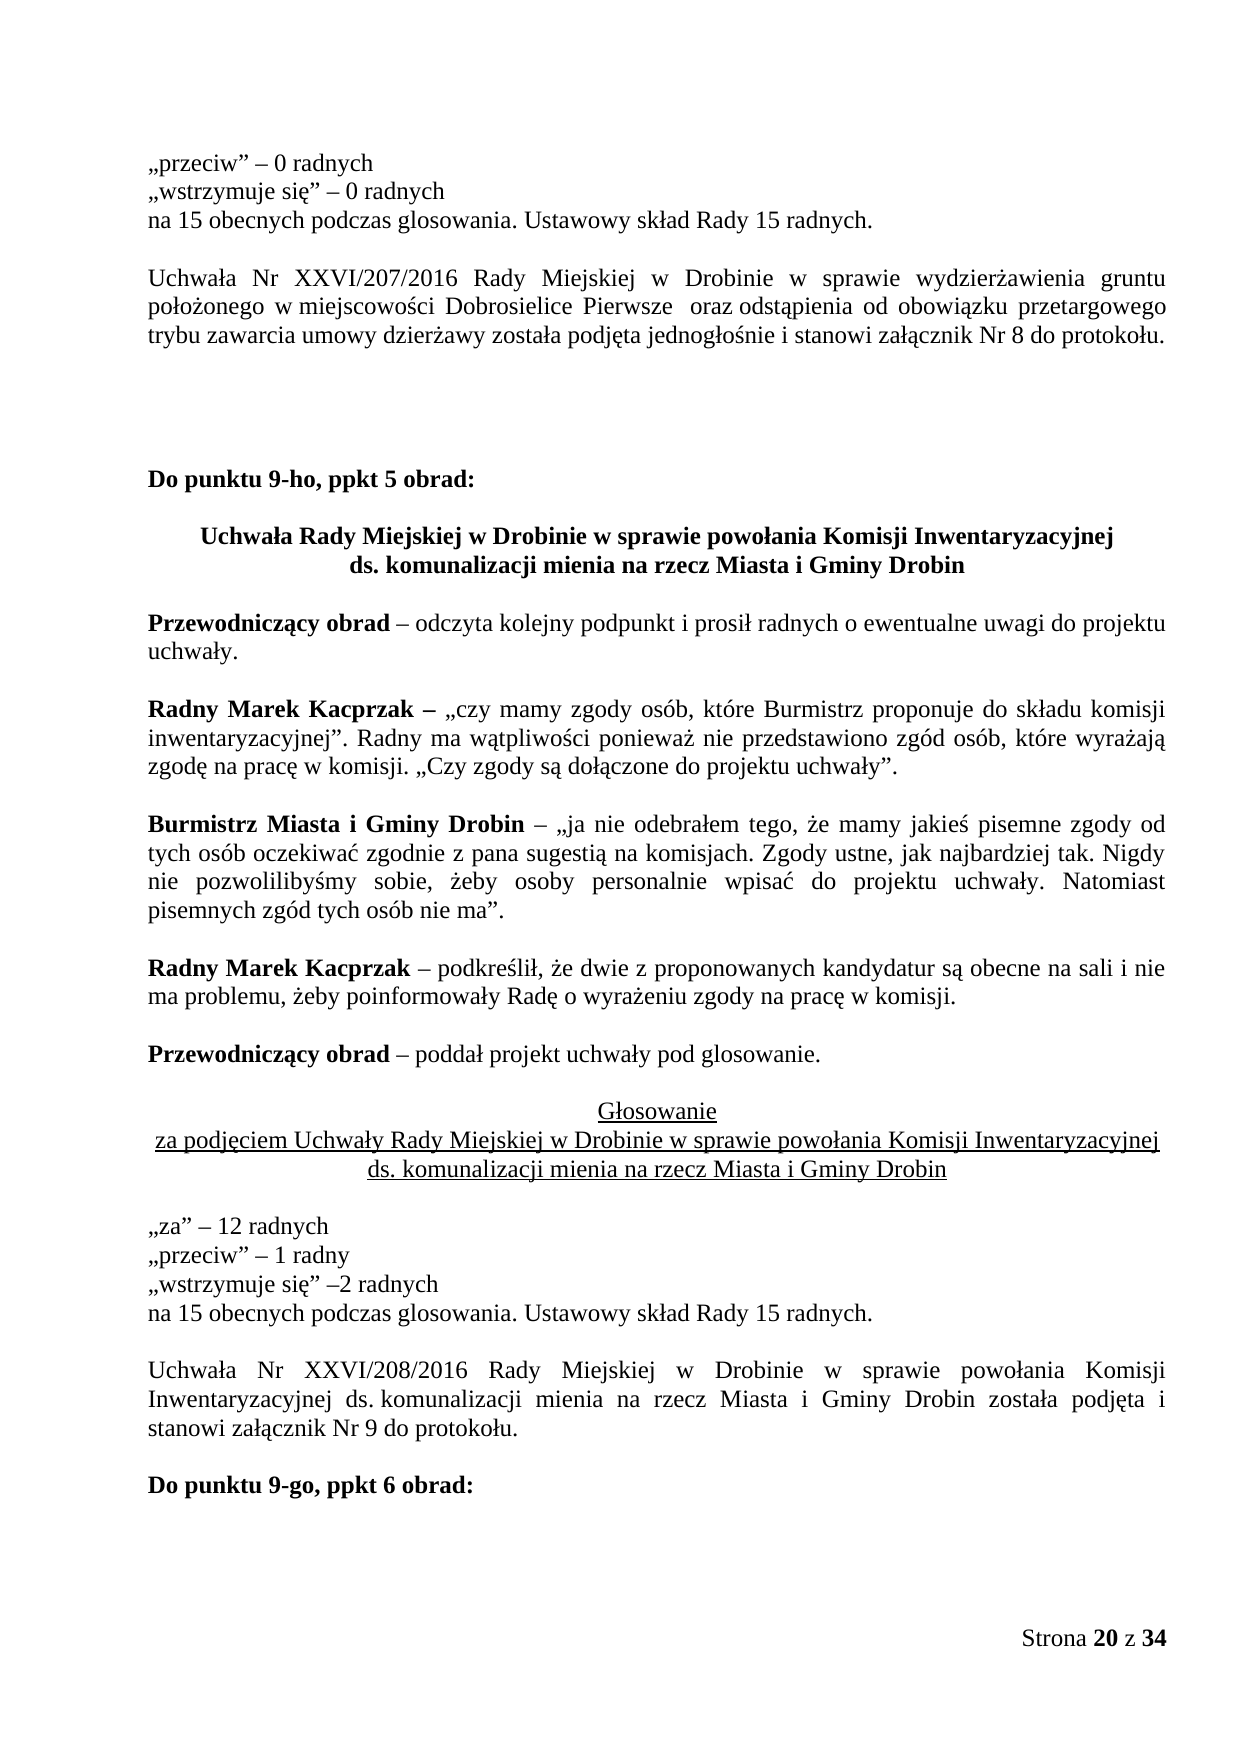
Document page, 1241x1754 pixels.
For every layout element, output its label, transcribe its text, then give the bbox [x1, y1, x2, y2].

text „przeciw” – 1 radny [148, 1240, 1167, 1269]
text „wstrzymuje się” –2 radnych [148, 1269, 1167, 1298]
text za podjęciem Uchwały Rady Miejskiej w Drobinie w sprawie powołania Komisji Inwentaryzacyjnej ds. komunalizacji mienia na rzecz Miasta i Gminy Drobin [148, 1125, 1167, 1183]
text Przewodniczący obrad – poddał projekt uchwały pod glosowanie. [148, 1039, 1167, 1068]
text Do punktu 9-go, ppkt 6 obrad: [148, 1470, 1167, 1499]
text Radny Marek Kacprzak – „czy mamy zgody osób, które Burmistrz proponuje do składu komisji inwentaryzacyjnej”. Radny ma wątpliwości ponieważ nie przedstawiono zgód osób, które wyrażają zgodę na pracę w komisji. „Czy zgody są dołączone do projektu uchwały”. [148, 694, 1167, 780]
text na 15 obecnych podczas glosowania. Ustawowy skład Rady 15 radnych. [148, 205, 1167, 234]
text Radny Marek Kacprzak – podkreślił, że dwie z proponowanych kandydatur są obecne na sali i nie ma problemu, żeby poinformowały Radę o wyrażeniu zgody na pracę w komisji. [148, 953, 1167, 1010]
text Burmistrz Miasta i Gminy Drobin – „ja nie odebrałem tego, że mamy jakieś pisemne zgody od tych osób oczekiwać zgodnie z pana sugestią na komisjach. Zgody ustne, jak najbardziej tak. Nigdy nie pozwolilibyśmy sobie, żeby osoby personalnie wpisać do projektu uchwały. Natomiast pisemnych zgód tych osób nie ma”. [148, 809, 1167, 924]
text Do punktu 9-ho, ppkt 5 obrad: [148, 464, 1167, 493]
text Głosowanie [148, 1096, 1167, 1125]
text „przeciw” – 0 radnych [148, 148, 1167, 176]
text „za” – 12 radnych [148, 1211, 1167, 1240]
text Przewodniczący obrad – odczyta kolejny podpunkt i prosił radnych o ewentualne uwagi do projektu uchwały. [148, 608, 1167, 665]
text „wstrzymuje się” – 0 radnych [148, 176, 1167, 205]
text Uchwała Nr XXVI/207/2016 Rady Miejskiej w Drobinie w sprawie wydzierżawienia gruntu położonego w miejscowości Dobrosielice Pierwsze oraz odstąpienia od obowiązku przetargowego trybu zawarcia umowy dzierżawy została podjęta jednogłośnie i stanowi załącznik Nr 8 do protokołu. [148, 263, 1167, 349]
text Uchwała Nr XXVI/208/2016 Rady Miejskiej w Drobinie w sprawie powołania Komisji Inwentaryzacyjnej ds. komunalizacji mienia na rzecz Miasta i Gminy Drobin została podjęta i stanowi załącznik Nr 9 do protokołu. [148, 1355, 1167, 1441]
text na 15 obecnych podczas glosowania. Ustawowy skład Rady 15 radnych. [148, 1298, 1167, 1326]
text Uchwała Rady Miejskiej w Drobinie w sprawie powołania Komisji Inwentaryzacyjnej ds. komunalizacji mienia na rzecz Miasta i Gminy Drobin [148, 521, 1167, 579]
